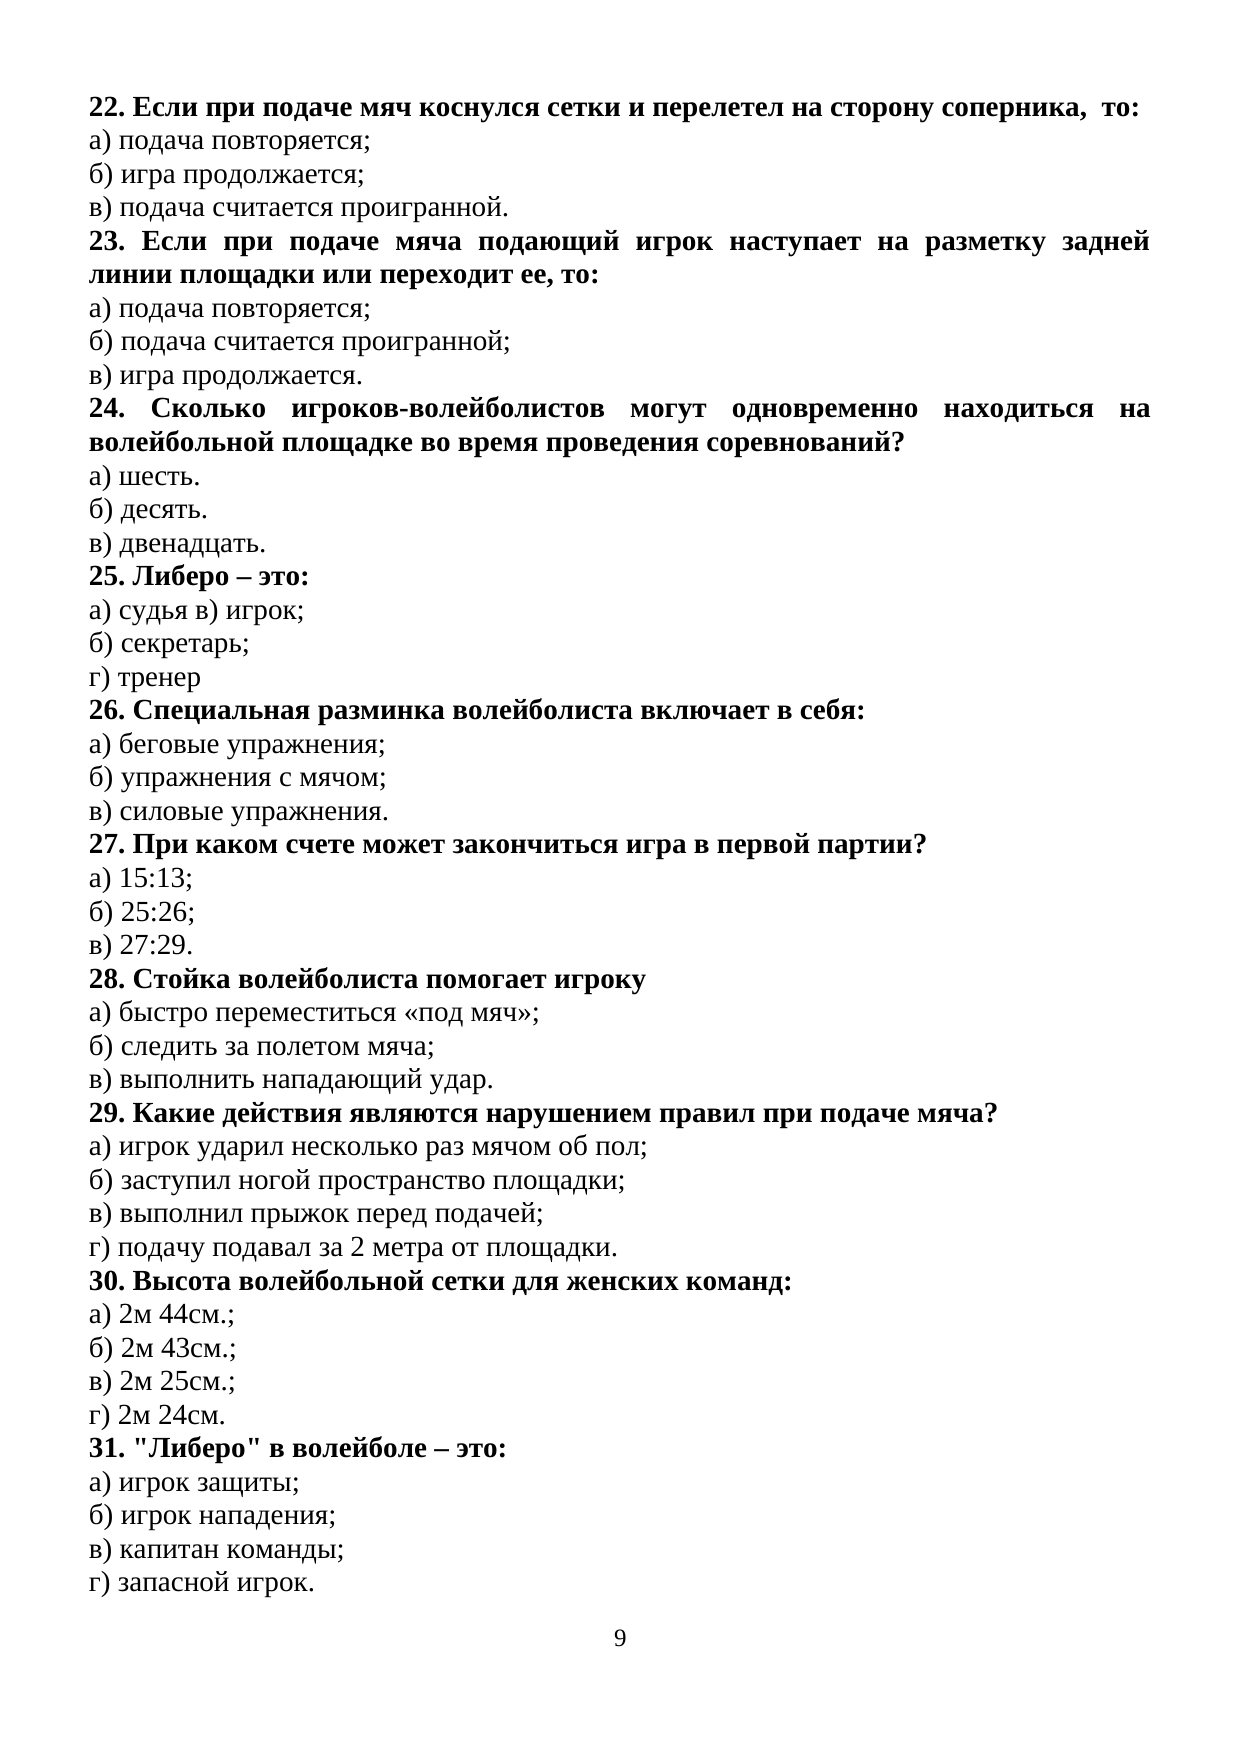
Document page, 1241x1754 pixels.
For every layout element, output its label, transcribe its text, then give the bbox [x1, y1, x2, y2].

text б) подача считается проигранной; [89, 323, 1152, 357]
text г) 2м 24см. [89, 1397, 1152, 1430]
text б) 2м 43см.; [89, 1330, 1152, 1363]
text в) силовые упражнения. [89, 793, 1152, 827]
text б) следить за полетом мяча; [89, 1028, 1152, 1061]
text в) выполнил прыжок перед подачей; [89, 1196, 1152, 1229]
text б) игра продолжается; [89, 156, 1152, 189]
text б) 25:26; [89, 894, 1152, 927]
text г) тренер [89, 659, 1152, 692]
text а) игрок ударил несколько раз мячом об пол; [89, 1128, 1152, 1162]
text 23. Если при подаче мяча подающий игрок наступает на разметку задней линии площадки или переходит ее, то: [89, 223, 1152, 290]
text 26. Специальная разминка волейболиста включает в себя: [89, 692, 1152, 726]
text а) 15:13; [89, 860, 1152, 894]
text а) игрок защиты; [89, 1464, 1152, 1497]
text 25. Либеро – это: [89, 558, 1152, 592]
text 28. Стойка волейболиста помогает игроку [89, 961, 1152, 994]
text а) беговые упражнения; [89, 726, 1152, 759]
text 22. Если при подаче мяч коснулся сетки и перелетел на сторону соперника, то: [89, 89, 1152, 122]
text а) шесть. [89, 458, 1152, 491]
text в) двенадцать. [89, 525, 1152, 558]
text 31. "Либеро" в волейболе – это: [89, 1430, 1152, 1464]
text в) 27:29. [89, 927, 1152, 961]
text 27. При каком счете может закончиться игра в первой партии? [89, 827, 1152, 860]
text 24. Сколько игроков-волейболистов могут одновременно находиться на волейбольной площадке во время проведения соревнований? [89, 391, 1152, 458]
text б) заступил ногой пространство площадки; [89, 1162, 1152, 1196]
text а) 2м 44см.; [89, 1296, 1152, 1330]
text в) выполнить нападающий удар. [89, 1061, 1152, 1095]
text б) игрок нападения; [89, 1497, 1152, 1531]
text а) подача повторяется; [89, 290, 1152, 323]
text в) игра продолжается. [89, 357, 1152, 391]
text в) капитан команды; [89, 1531, 1152, 1564]
text б) упражнения с мячом; [89, 759, 1152, 793]
text б) секретарь; [89, 625, 1152, 659]
text г) подачу подавал за 2 метра от площадки. [89, 1229, 1152, 1263]
text б) десять. [89, 491, 1152, 525]
text а) судья в) игрок; [89, 592, 1152, 625]
text в) 2м 25см.; [89, 1363, 1152, 1397]
text г) запасной игрок. [89, 1564, 1152, 1598]
text а) подача повторяется; [89, 122, 1152, 156]
text в) подача считается проигранной. [89, 189, 1152, 223]
text 30. Высота волейбольной сетки для женских команд: [89, 1263, 1152, 1296]
text а) быстро переместиться «под мяч»; [89, 994, 1152, 1028]
text 29. Какие действия являются нарушением правил при подаче мяча? [89, 1095, 1152, 1128]
